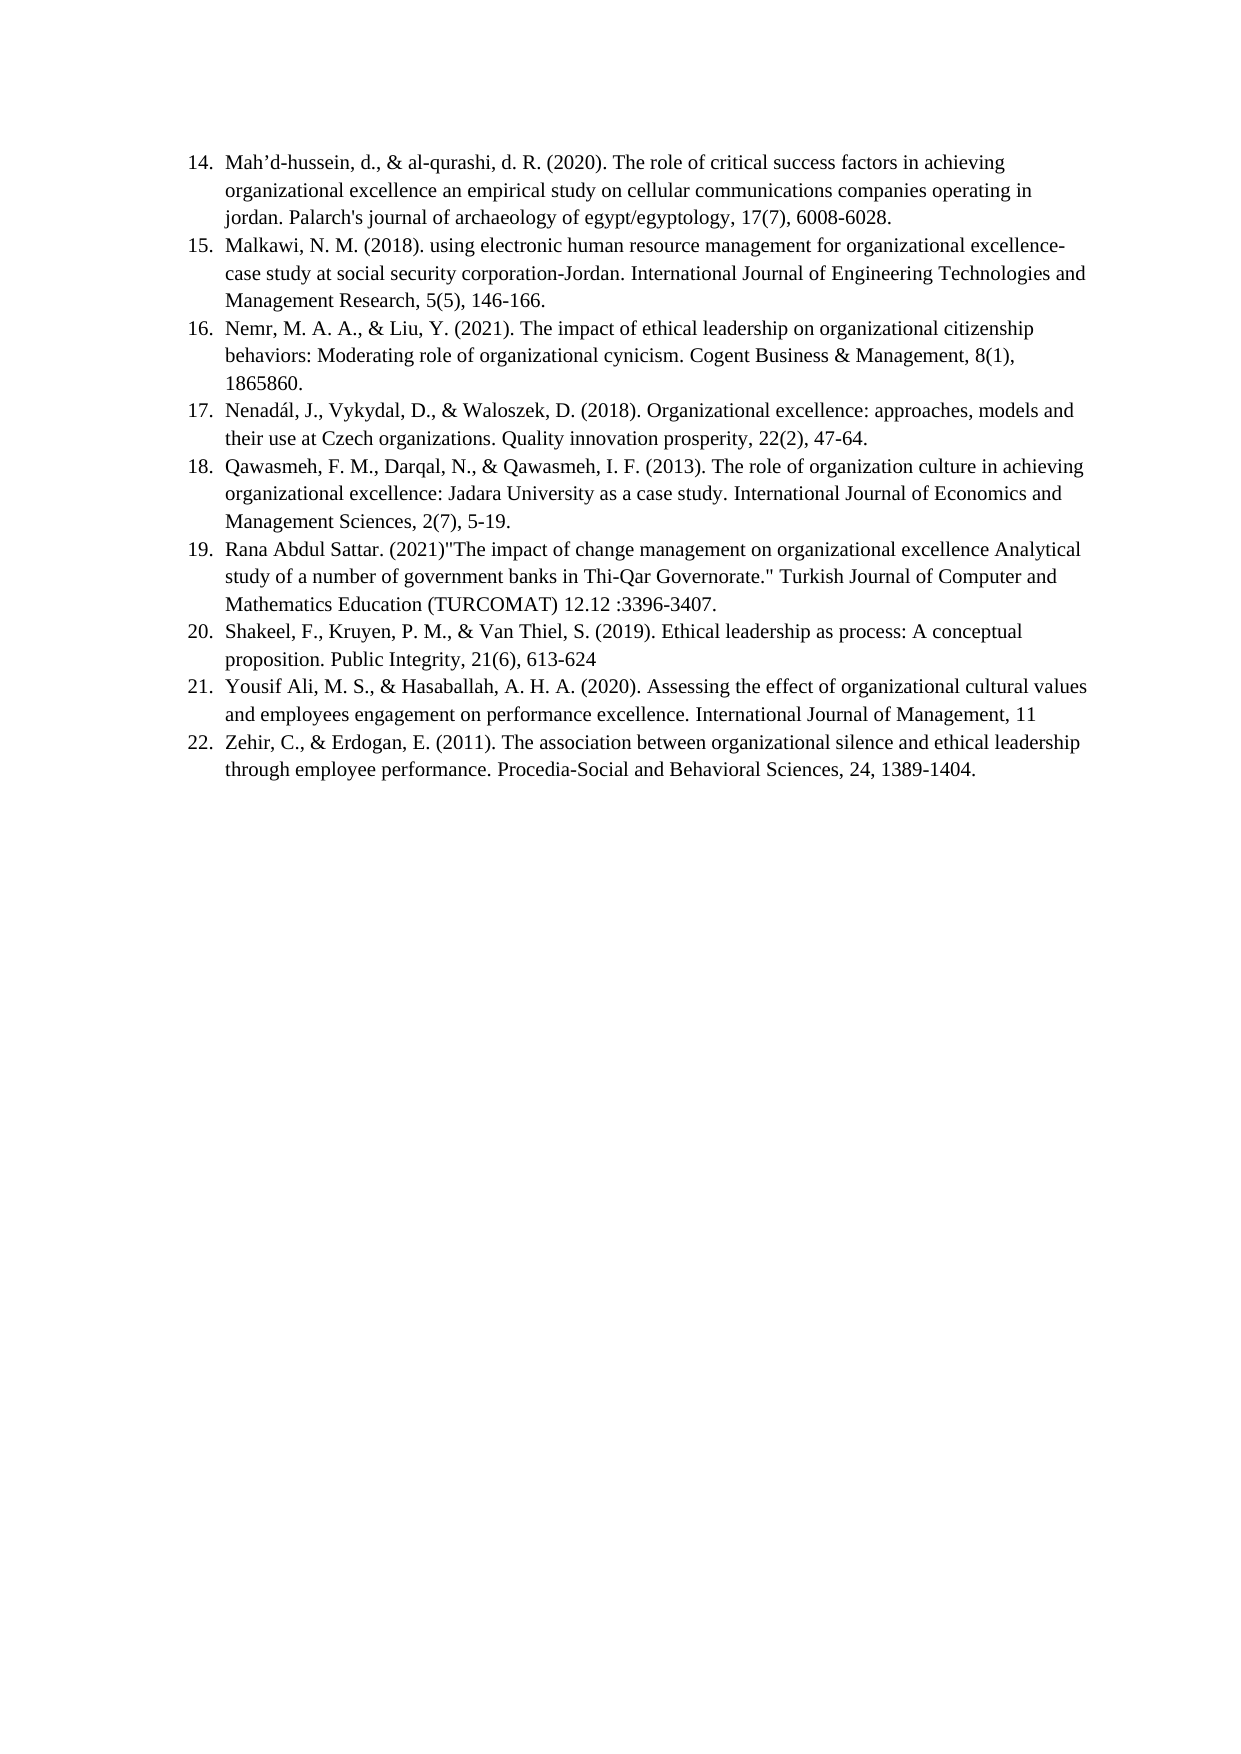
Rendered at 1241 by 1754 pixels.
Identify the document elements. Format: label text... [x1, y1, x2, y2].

list Nemr, M. A. A., & Liu, Y. (2021). The impact of ethical leadership on organizational citizenship behaviors: Moderating role of organizational cynicism. Cogent Business & Management, 8(1), 1865860.‏ [187, 316, 1090, 395]
list Nenadál, J., Vykydal, D., & Waloszek, D. (2018). Organizational excellence: approaches, models and their use at Czech organizations. Quality innovation prosperity, 22(2), 47-64.‏ [187, 398, 1090, 450]
list Qawasmeh, F. M., Darqal, N., & Qawasmeh, I. F. (2013). The role of organization culture in achieving organizational excellence: Jadara University as a case study. International Journal of Economics and Management Sciences, 2(7), 5-19.‏ [187, 454, 1090, 533]
list Yousif Ali, M. S., & Hasaballah, A. H. A. (2020). Assessing the effect of organizational cultural values and employees engagement on performance excellence. International Journal of Management, 11 [187, 674, 1090, 726]
list Rana Abdul Sattar. (2021)"The impact of change management on organizational excellence Analytical study of a number of government banks in Thi-Qar Governorate." Turkish Journal of Computer and Mathematics Education (TURCOMAT) 12.12 :3396-3407.‏ [187, 536, 1090, 616]
list Shakeel, F., Kruyen, P. M., & Van Thiel, S. (2019). Ethical leadership as process: A conceptual proposition. Public Integrity, 21(6), 613-624 [187, 619, 1090, 671]
list Mah’d-hussein, d., & al-qurashi, d. R. (2020). The role of critical success factors in achieving organizational excellence an empirical study on cellular communications companies operating in jordan. Palarch's journal of archaeology of egypt/egyptology, 17(7), 6008-6028.‏ [187, 150, 1090, 229]
list Malkawi, N. M. (2018). using electronic human resource management for organizational excellence-case study at social security corporation-Jordan. International Journal of Engineering Technologies and Management Research, 5(5), 146-166.‏ [187, 233, 1090, 312]
list Zehir, C., & Erdogan, E. (2011). The association between organizational silence and ethical leadership through employee performance. Procedia-Social and Behavioral Sciences, 24, 1389-1404.‏ [187, 730, 1090, 781]
